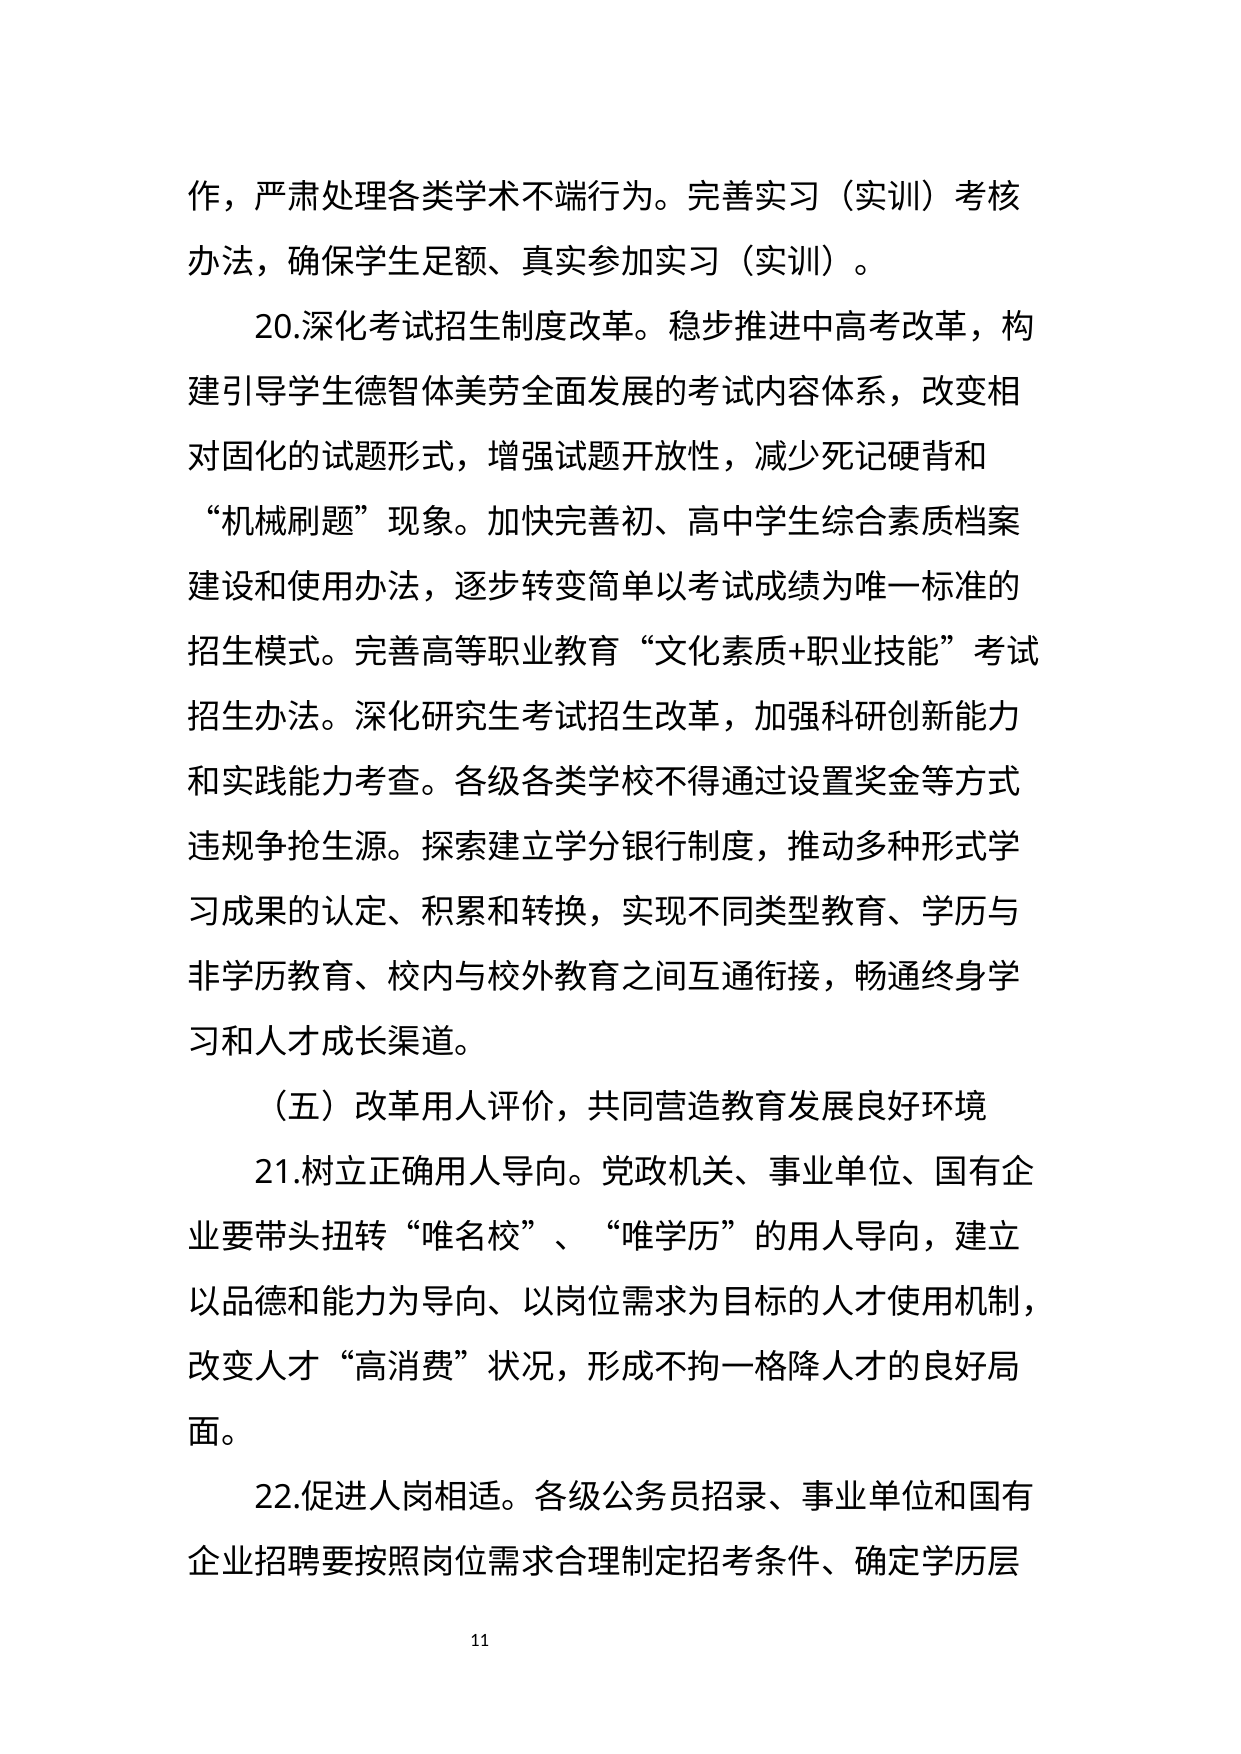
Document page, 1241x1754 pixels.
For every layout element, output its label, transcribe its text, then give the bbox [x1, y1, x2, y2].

text 21.树立正确用人导向。党政机关、事业单位、国有企业要带头扭转“唯名校”、“唯学历”的用人导向，建立以品德和能力为导向、以岗位需求为目标的人才使用机制，改变人才“高消费”状况，形成不拘一格降人才的良好局面。 [187, 1137, 1053, 1462]
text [187, 162, 1053, 292]
text 20.深化考试招生制度改革。稳步推进中高考改革，构建引导学生德智体美劳全面发展的考试内容体系，改变相对固化的试题形式，增强试题开放性，减少死记硬背和“机械刷题”现象。加快完善初、高中学生综合素质档案建设和使用办法，逐步转变简单以考试成绩为唯一标准的招生模式。完善高等职业教育“文化素质+职业技能”考试招生办法。深化研究生考试招生改革，加强科研创新能力和实践能力考查。各级各类学校不得通过设置奖金等方式违规争抢生源。探索建立学分银行制度，推动多种形式学习成果的认定、积累和转换，实现不同类型教育、学历与非学历教育、校内与校外教育之间互通衔接，畅通终身学习和人才成长渠道。 [187, 292, 1053, 1072]
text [187, 1462, 1053, 1592]
text （五）改革用人评价，共同营造教育发展良好环境 [187, 1072, 1053, 1137]
